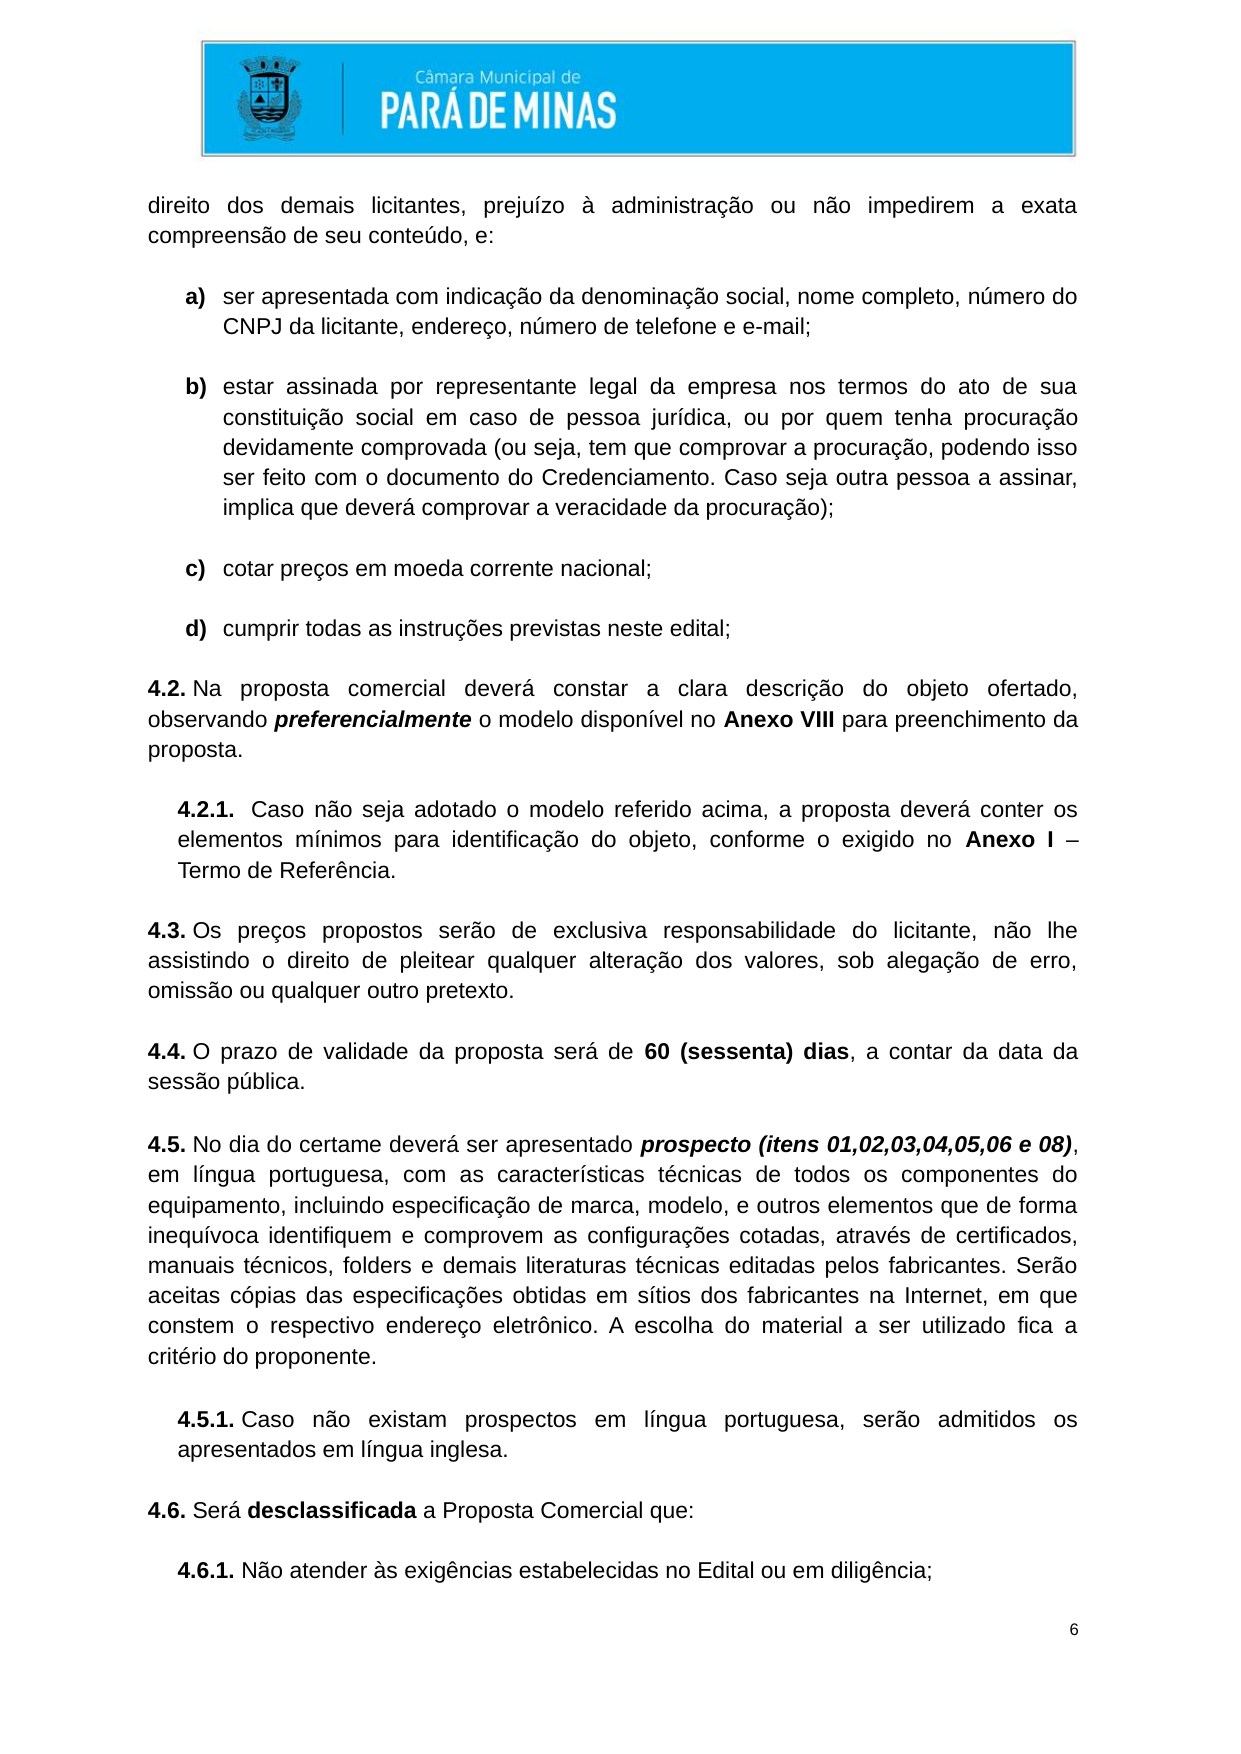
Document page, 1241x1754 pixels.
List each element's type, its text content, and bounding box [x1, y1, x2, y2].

list cotar preços em moeda corrente nacional; [185, 554, 1078, 581]
list O prazo de validade da proposta será de 60 (sessenta) dias, a contar da data da sessão pública. [148, 1038, 1078, 1094]
list No dia do certame deverá ser apresentado prospecto (itens 01,02,03,04,05,06 e 08), em língua portuguesa, com as características técnicas de todos os componentes do equipamento, incluindo especificação de marca, modelo, e outros elementos que de forma inequívoca identifiquem e comprovem as configurações cotadas, através de certificados, manuais técnicos, folders e demais literaturas técnicas editadas pelos fabricantes. Serão aceitas cópias das especificações obtidas em sítios dos fabricantes na Internet, em que constem o respectivo endereço eletrônico. A escolha do material a ser utilizado fica a critério do proponente. [148, 1131, 1078, 1369]
picture [14, 28, 1241, 163]
list Não atender às exigências estabelecidas no Edital ou em diligência; [177, 1557, 1078, 1583]
list estar assinada por representante legal da empresa nos termos do ato de sua constituição social em caso de pessoa jurídica, ou por quem tenha procuração devidamente comprovada (ou seja, tem que comprovar a procuração, podendo isso ser feito com o documento do Credenciamento. Caso seja outra pessoa a assinar, implica que deverá comprovar a veracidade da procuração); [185, 373, 1078, 520]
list Caso não existam prospectos em língua portuguesa, serão admitidos os apresentados em língua inglesa. [177, 1406, 1078, 1462]
list ser apresentada com indicação da denominação social, nome completo, número do CNPJ da licitante, endereço, número de telefone e e-mail; [185, 283, 1078, 339]
list Os preços propostos serão de exclusiva responsabilidade do licitante, não lhe assistindo o direito de pleitear qualquer alteração dos valores, sob alegação de erro, omissão ou qualquer outro pretexto. [148, 917, 1078, 1004]
list Na proposta comercial deverá constar a clara descrição do objeto ofertado, observando preferencialmente o modelo disponível no Anexo VIII para preenchimento da proposta. [148, 675, 1078, 762]
list cumprir todas as instruções previstas neste edital; [185, 615, 1078, 641]
list Será desclassificada a Proposta Comercial que: [148, 1497, 1078, 1523]
list Caso não seja adotado o modelo referido acima, a proposta deverá conter os elementos mínimos para identificação do objeto, conforme o exigido no Anexo I – Termo de Referência. [177, 796, 1078, 883]
